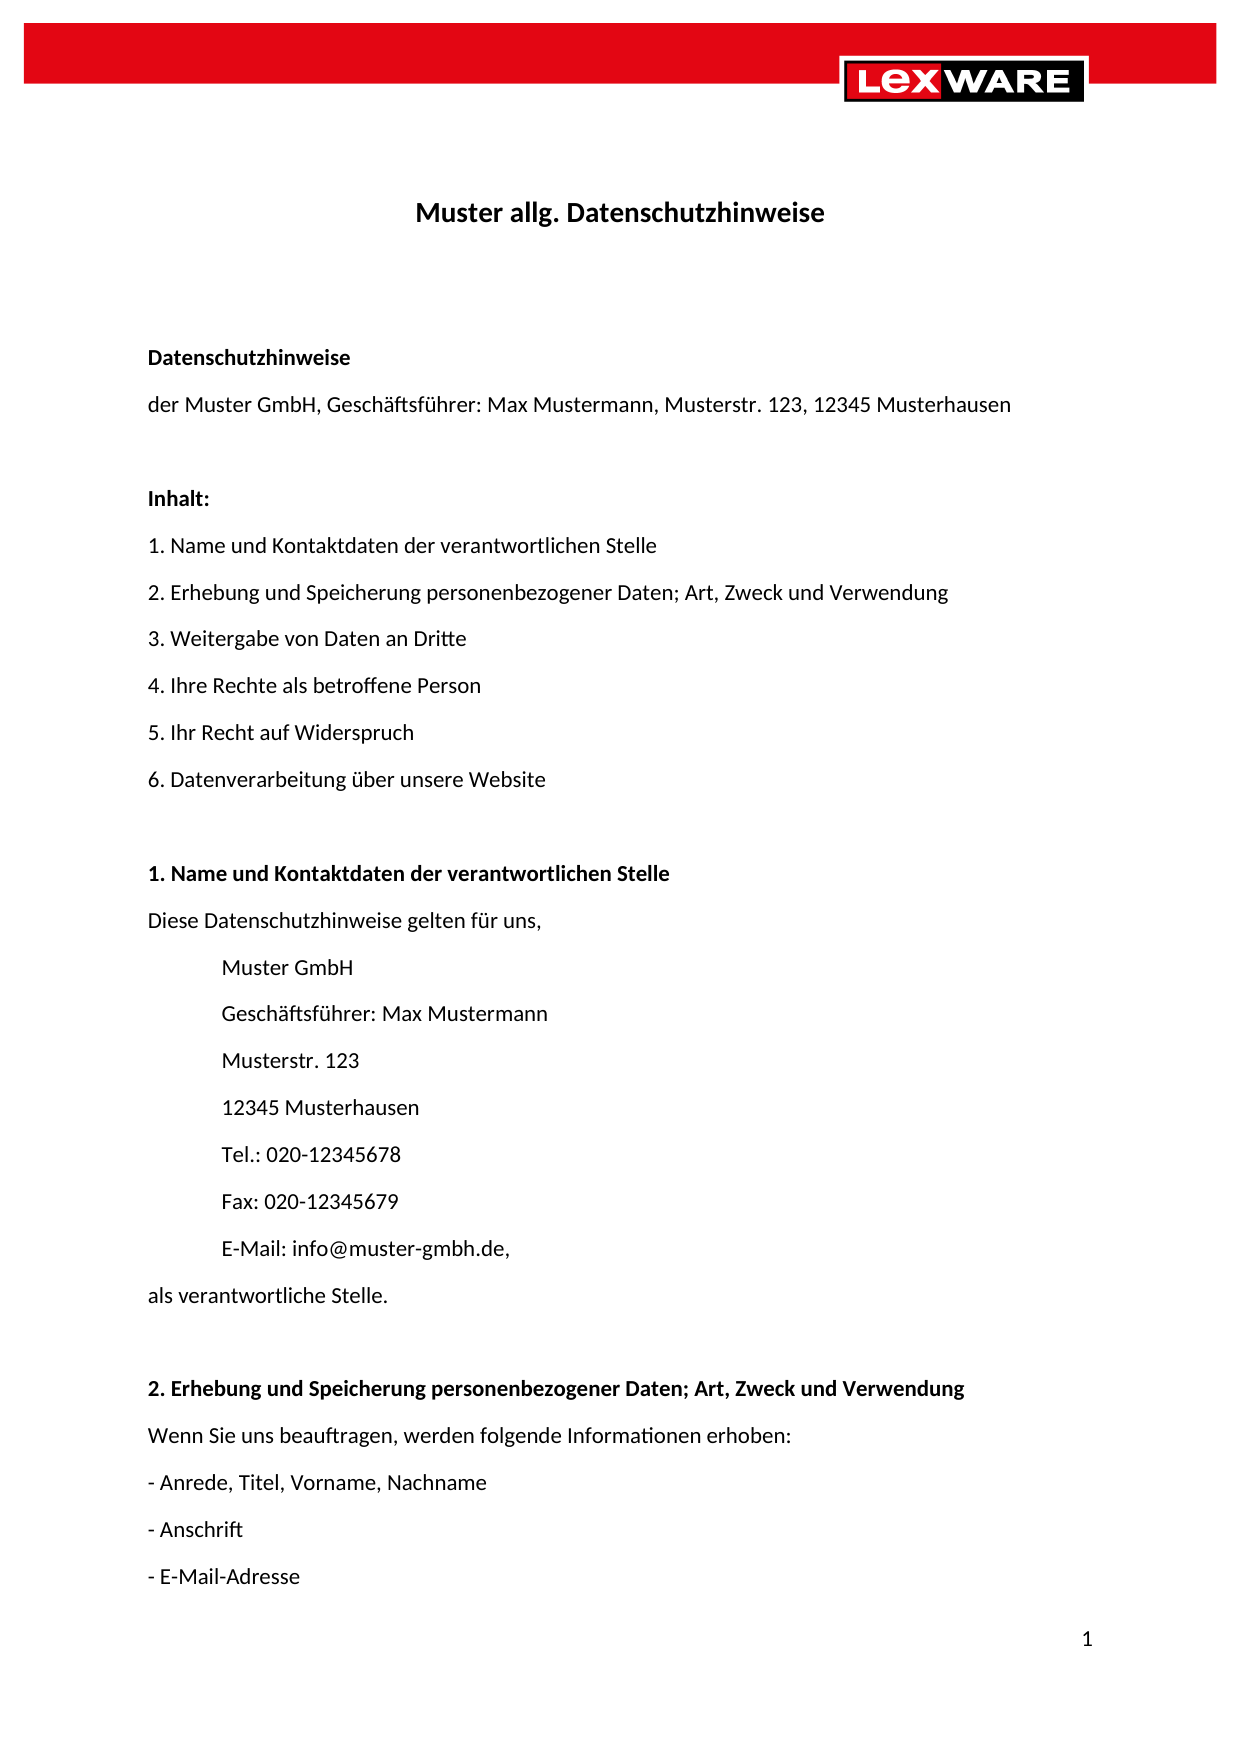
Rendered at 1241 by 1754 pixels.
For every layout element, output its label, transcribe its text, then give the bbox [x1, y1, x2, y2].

text - Anrede, Titel, Vorname, Nachname [148, 1468, 1093, 1496]
text Geschäftsführer: Max Mustermann [221, 999, 1093, 1028]
text 1. Name und Kontaktdaten der verantwortlichen Stelle [148, 531, 1093, 559]
picture [23, 23, 1217, 107]
text 5. Ihr Recht auf Widerspruch [148, 718, 1093, 746]
text Musterstr. 123 [221, 1046, 1093, 1074]
text 3. Weitergabe von Daten an Dritte [148, 624, 1093, 653]
text Diese Datenschutzhinweise gelten für uns, [148, 906, 1093, 934]
text Muster GmbH [221, 953, 1093, 981]
text - Anschrift [148, 1515, 1093, 1543]
text 2. Erhebung und Speicherung personenbezogener Daten; Art, Zweck und Verwendung [148, 1374, 1093, 1403]
text - E-Mail-Adresse [148, 1562, 1093, 1590]
text E-Mail: info@muster-gmbh.de, [221, 1234, 1093, 1262]
text Tel.: 020-12345678 [221, 1140, 1093, 1168]
text als verantwortliche Stelle. [148, 1281, 1093, 1309]
text 6. Datenverarbeitung über unsere Website [148, 765, 1093, 793]
text Fax: 020-12345679 [221, 1187, 1093, 1215]
text 1. Name und Kontaktdaten der verantwortlichen Stelle [148, 859, 1093, 887]
text Muster allg. Datenschutzhinweise [148, 194, 1093, 230]
text 2. Erhebung und Speicherung personenbezogener Daten; Art, Zweck und Verwendung [148, 578, 1093, 606]
text der Muster GmbH, Geschäftsführer: Max Mustermann, Musterstr. 123, 12345 Musterhausen [148, 390, 1093, 418]
text 4. Ihre Rechte als betroffene Person [148, 671, 1093, 699]
text Datenschutzhinweise [148, 343, 1093, 371]
text Wenn Sie uns beauftragen, werden folgende Informationen erhoben: [148, 1421, 1093, 1449]
text 12345 Musterhausen [221, 1093, 1093, 1121]
text Inhalt: [148, 484, 1093, 512]
